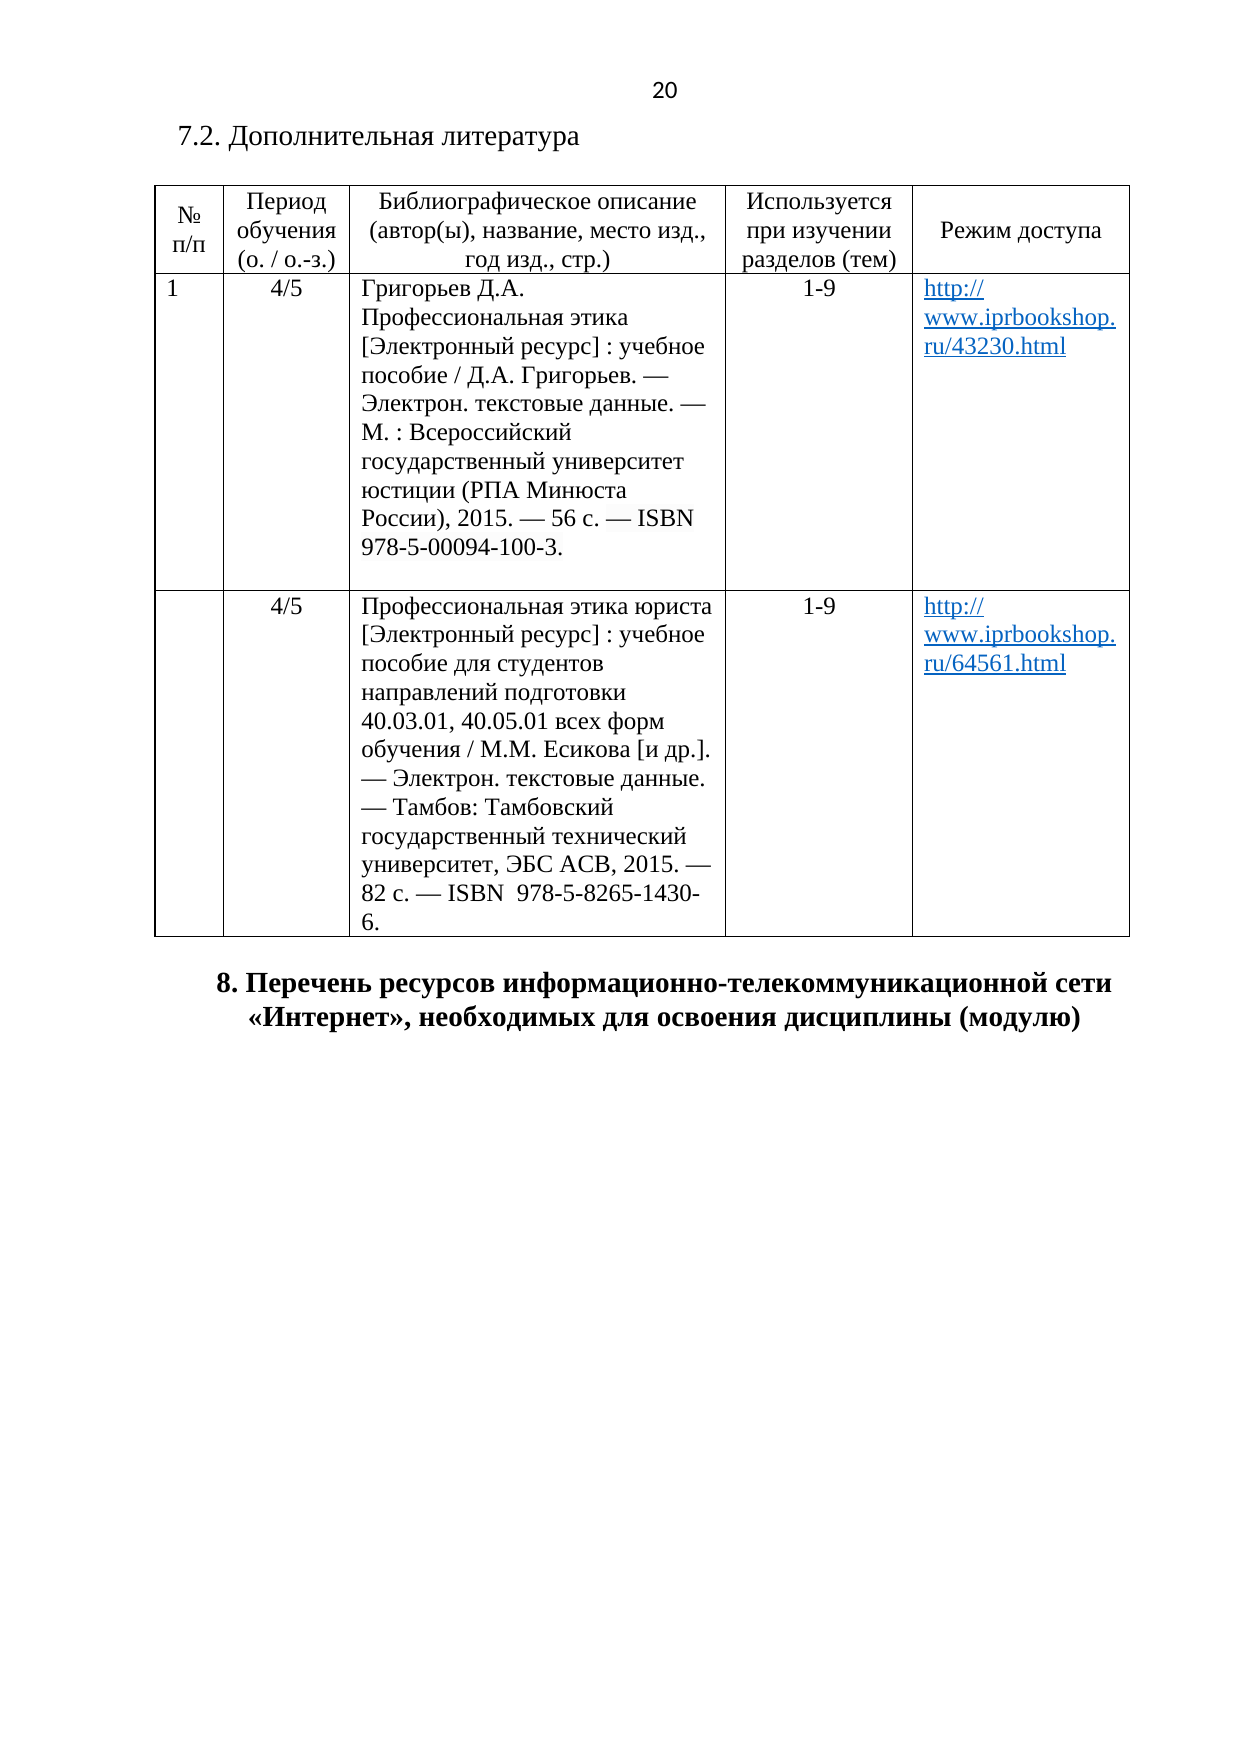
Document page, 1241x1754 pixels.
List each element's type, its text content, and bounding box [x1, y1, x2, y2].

table_cell http://www.iprbookshop.ru/64561.html [913, 591, 1129, 936]
table_header Режим доступа [913, 186, 1129, 272]
text 8. Перечень ресурсов информационно-телекоммуникационной сети «Интернет», необходимых для освоения дисциплины (модулю) [177, 966, 1152, 1033]
table_header № п/п [156, 186, 223, 272]
table_header Период обучения (о. / о.-з.) [224, 186, 349, 272]
table_cell 1 [156, 274, 223, 590]
table_cell 4/5 [224, 591, 349, 936]
table_cell 1-9 [726, 591, 912, 936]
table_cell 4/5 [224, 274, 349, 590]
table_header Используется при изучении разделов (тем) [726, 186, 912, 272]
text 7.2. Дополнительная литература [177, 118, 1152, 152]
table_cell http://www.iprbookshop.ru/43230.html [913, 274, 1129, 590]
table_header Библиографическое описание (автор(ы), название, место изд., год изд., стр.) [350, 186, 725, 272]
table_cell Григорьев Д.А. Профессиональная этика [Электронный ресурс] : учебное пособие / Д.А. Григорьев. — Электрон. текстовые данные. — М. : Всероссийский государственный университет юстиции (РПА Минюста России), 2015. — 56 c. — ISBN 978-5-00094-100-3. [350, 274, 725, 590]
table_cell Профессиональная этика юриста [Электронный ресурс] : учебное пособие для студентов направлений подготовки 40.03.01, 40.05.01 всех форм обучения / М.М. Есикова [и др.]. — Электрон. текстовые данные. — Тамбов: Тамбовский государственный технический университет, ЭБС АСВ, 2015. — 82 c. — ISBN 978-5-8265-1430-6. [350, 591, 725, 936]
table_cell 1-9 [726, 274, 912, 590]
table_cell [156, 591, 223, 936]
